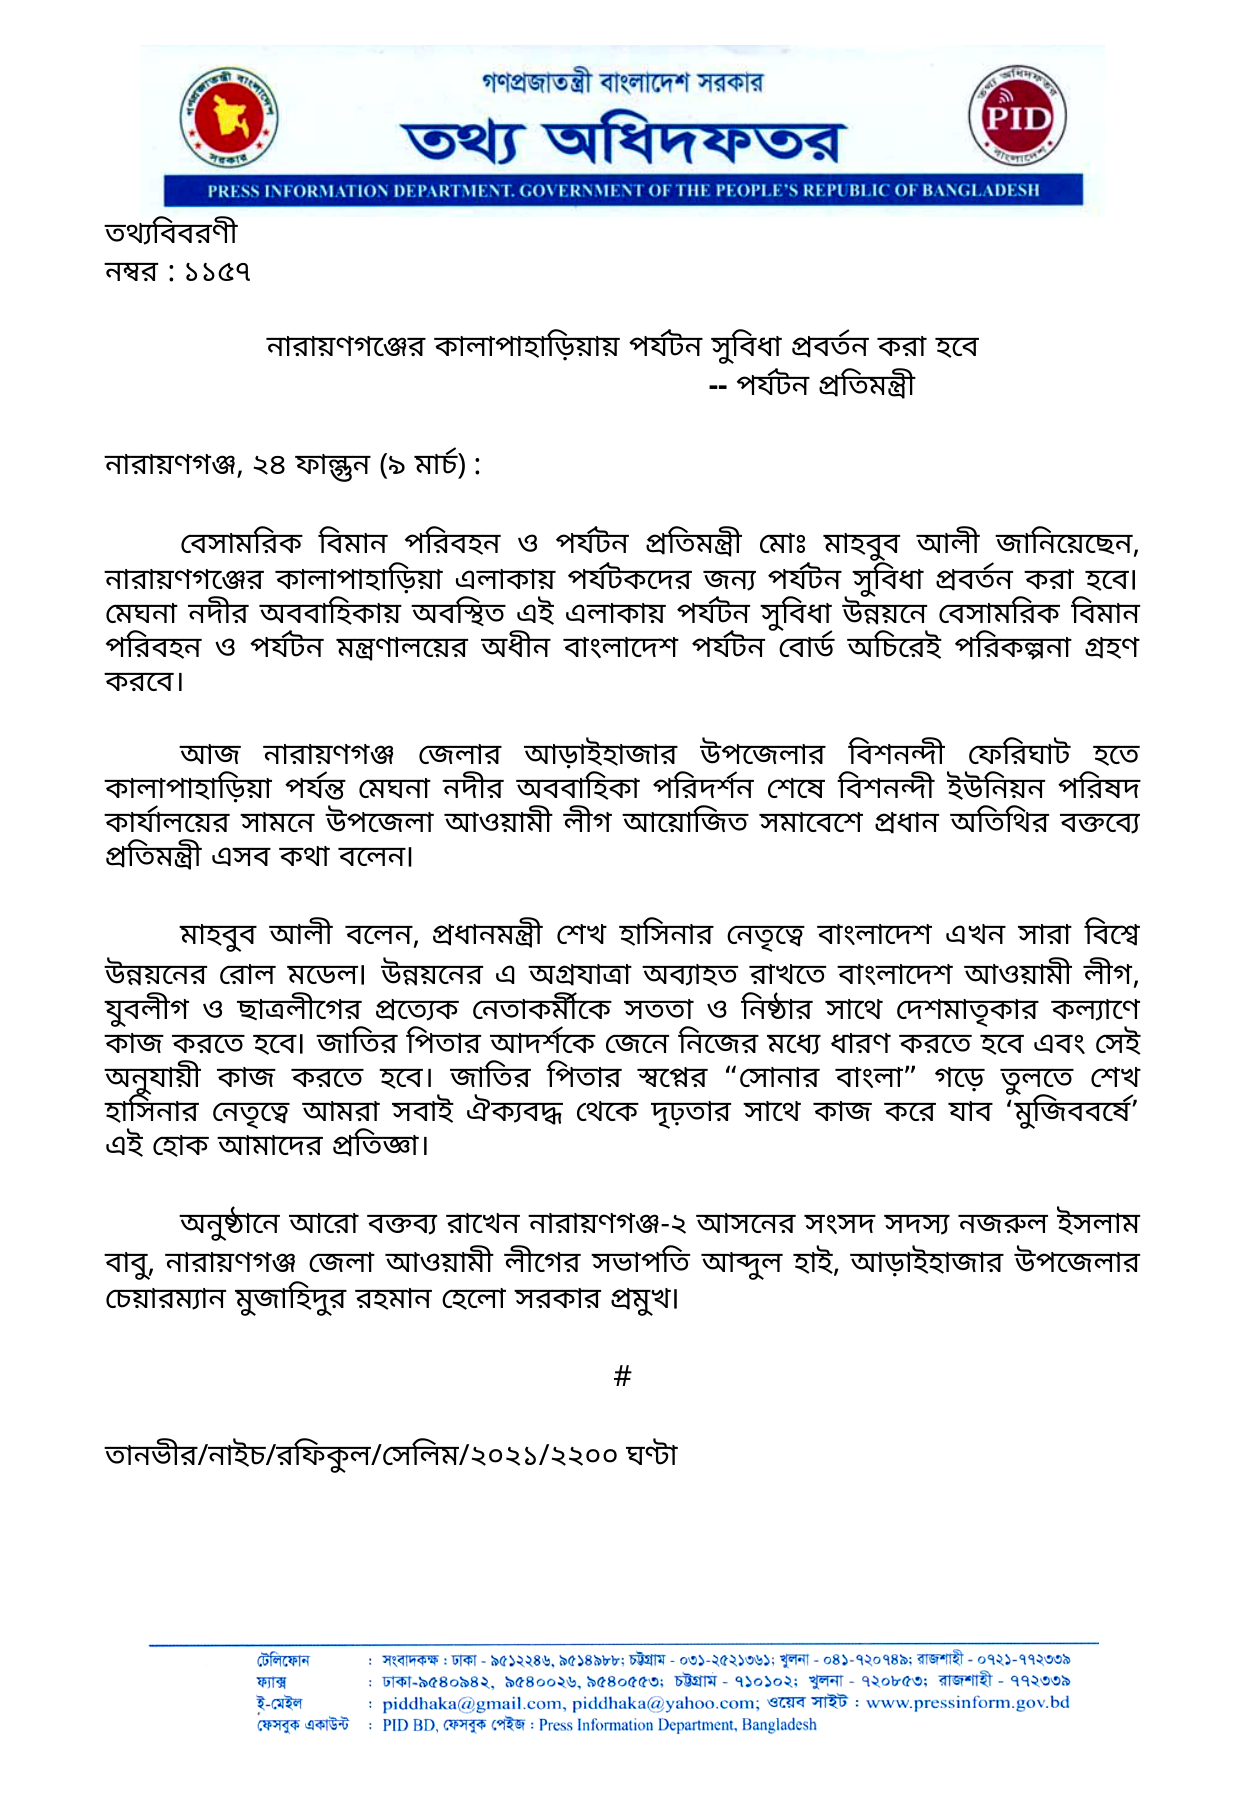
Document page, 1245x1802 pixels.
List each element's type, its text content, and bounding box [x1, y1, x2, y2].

text তানভীর/নাইচ/রফিকুল/সেলিম/২০২১/২২০০ ঘণ্টা [105, 1434, 1140, 1477]
text # [105, 1355, 1140, 1395]
text মাহবুব আলী বলেন, প্রধানমন্ত্রী শেখ হাসিনার নেতৃত্বে বাংলাদেশ এখন সারা বিশ্বে উন্নয়নের রোল মডেল। উন্নয়নের এ অগ্রযাত্রা অব্যাহত রাখতে বাংলাদেশ আওয়ামী লীগ, যুবলীগ ও ছাত্রলীগের প্রত্যেক নেতাকর্মীকে সততা ও নিষ্ঠার সাথে দেশমাতৃকার কল্যাণে কাজ করতে হবে। জাতির পিতার আদর্শকে জেনে নিজের মধ্যে ধারণ করতে হবে এবং সেই অনুযায়ী কাজ করতে হবে। জাতির পিতার স্বপ্নের “সোনার বাংলা” গড়ে তুলতে শেখ হাসিনার নেতৃত্বে আমরা সবাই ঐক্যবদ্ধ থেকে দৃঢ়তার সাথে কাজ করে যাব ‘মুজিববর্ষে’ এই হোক আমাদের প্রতিজ্ঞা। [105, 913, 1140, 1162]
picture [146, 1640, 1099, 1742]
text বেসামরিক বিমান পরিবহন ও পর্যটন প্রতিমন্ত্রী মোঃ মাহবুব আলী জানিয়েছেন, নারায়ণগঞ্জের কালাপাহাড়িয়া এলাকায় পর্যটকদের জন্য পর্যটন সুবিধা প্রবর্তন করা হবে। মেঘনা নদীর অববাহিকায় অবস্থিত এই এলাকায় পর্যটন সুবিধা উন্নয়নে বেসামরিক বিমান পরিবহন ও পর্যটন মন্ত্রণালয়ের অধীন বাংলাদেশ পর্যটন বোর্ড অচিরেই পরিকল্পনা গ্রহণ করবে। [105, 522, 1140, 698]
text তথ্যবিবরণী নম্বর : ১১৫৭ [105, 216, 1140, 290]
text নারায়ণগঞ্জের কালাপাহাড়িয়ায় পর্যটন সুবিধা প্রবর্তন করা হবে [728, 330, 1140, 364]
text নারায়ণগঞ্জের কালাপাহাড়িয়ায় পর্যটন সুবিধা প্রবর্তন করা হবে [105, 330, 736, 364]
text -- পর্যটন প্রতিমন্ত্রী [105, 364, 1140, 403]
text অনুষ্ঠানে আরো বক্তব্য রাখেন নারায়ণগঞ্জ-২ আসনের সংসদ সদস্য নজরুল ইসলাম বাবু, নারায়ণগঞ্জ জেলা আওয়ামী লীগের সভাপতি আব্দুল হাই, আড়াইহাজার উপজেলার চেয়ারম্যান মুজাহিদুর রহমান হেলো সরকার প্রমুখ। [105, 1202, 1140, 1315]
text নারায়ণগঞ্জ, ২৪ ফাল্গুন (৯ মার্চ) : [105, 443, 1140, 483]
text আজ নারায়ণগঞ্জ জেলার আড়াইহাজার উপজেলার বিশনন্দী ফেরিঘাট হতে কালাপাহাড়িয়া পর্যন্ত মেঘনা নদীর অববাহিকা পরিদর্শন শেষে বিশনন্দী ইউনিয়ন পরিষদ কার্যালয়ের সামনে উপজেলা আওয়ামী লীগ আয়োজিত সমাবেশে প্রধান অতিথির বক্তব্যে প্রতিমন্ত্রী এসব কথা বলেন। [105, 738, 1140, 873]
